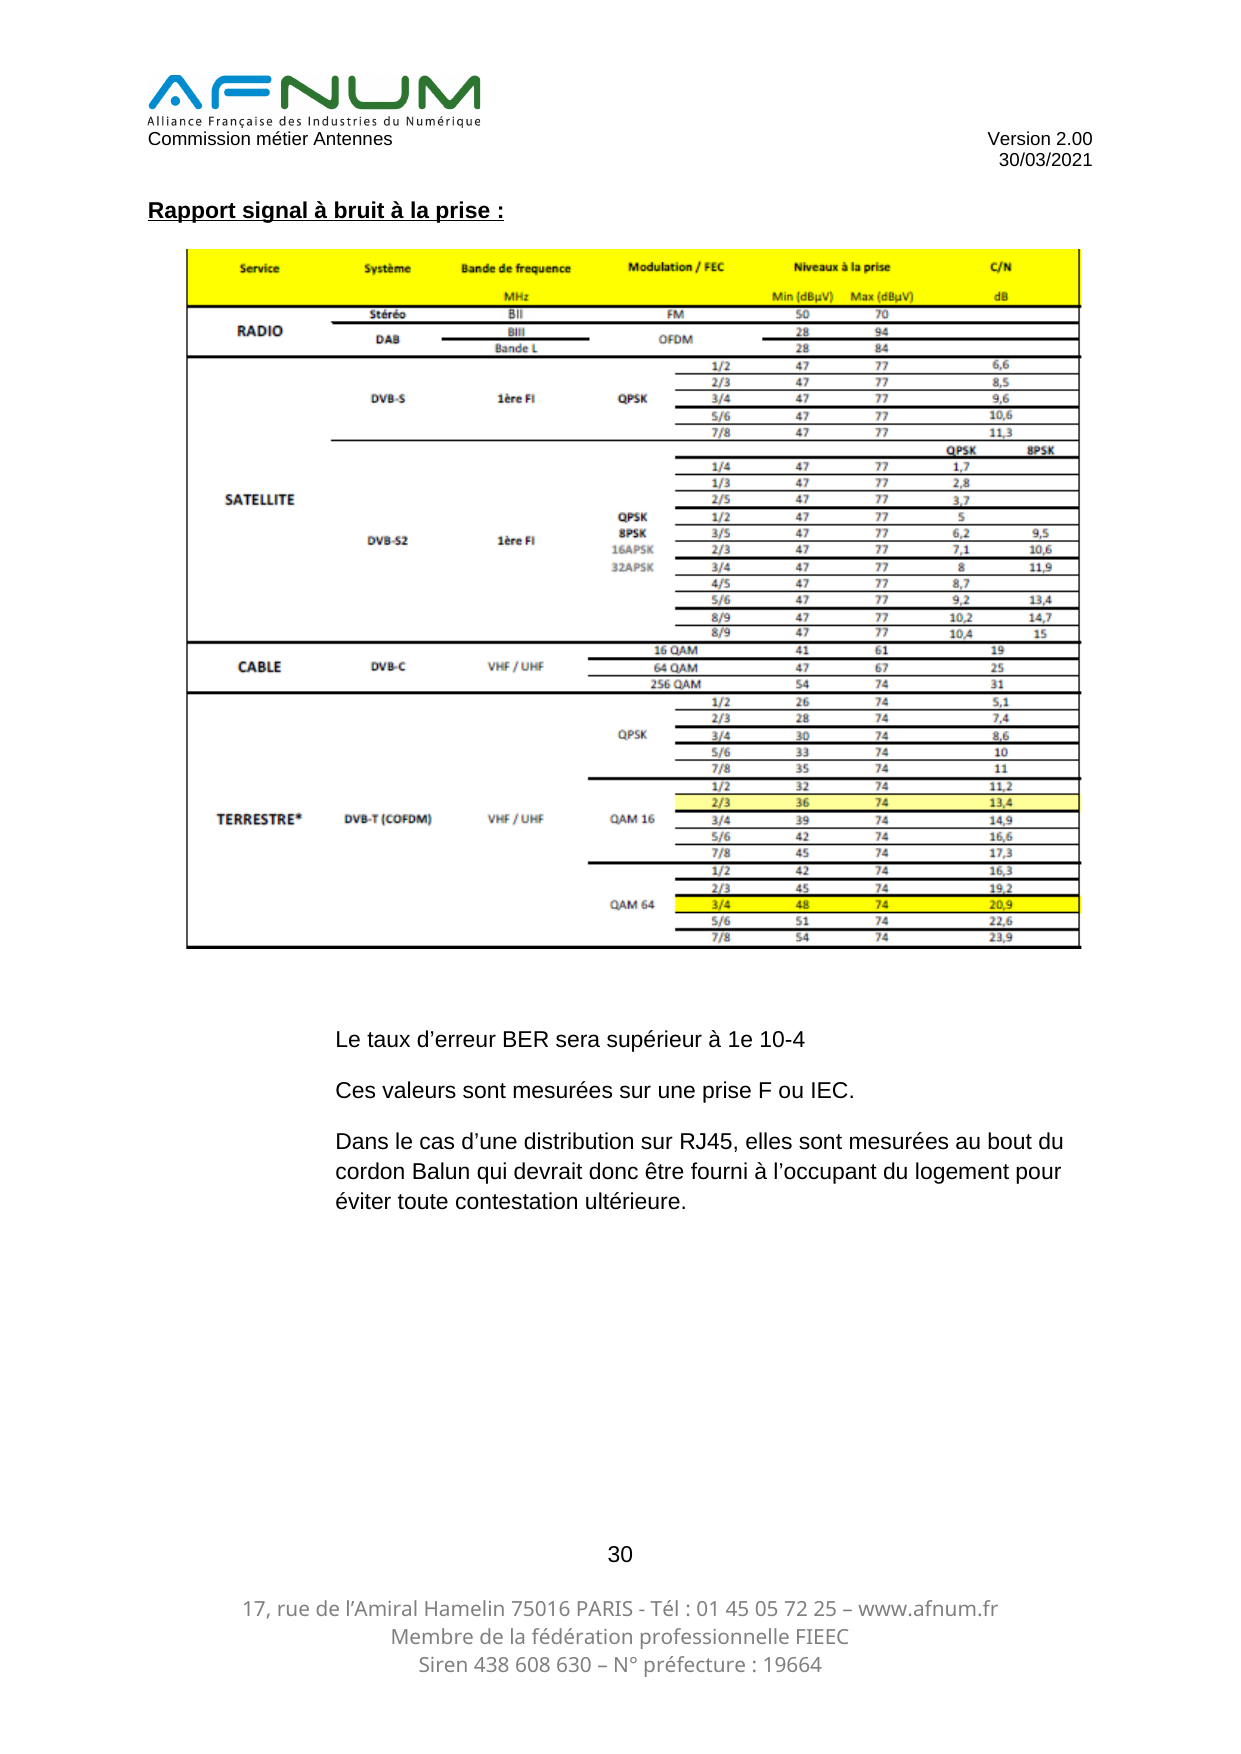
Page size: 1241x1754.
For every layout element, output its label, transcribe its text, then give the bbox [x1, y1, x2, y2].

text Dans le cas d’une distribution sur RJ45, elles sont mesurées au bout du cordon Balun qui devrait donc être fourni à l’occupant du logement pour éviter toute contestation ultérieure. [335, 1128, 1093, 1215]
text Rapport signal à bruit à la prise : [148, 197, 1093, 223]
text Ces valeurs sont mesurées sur une prise F ou IEC. [335, 1077, 1093, 1103]
picture [147, 75, 481, 128]
text Le taux d’erreur BER sera supérieur à 1e 10-4 [260, 1026, 1093, 1052]
picture [185, 249, 1083, 949]
